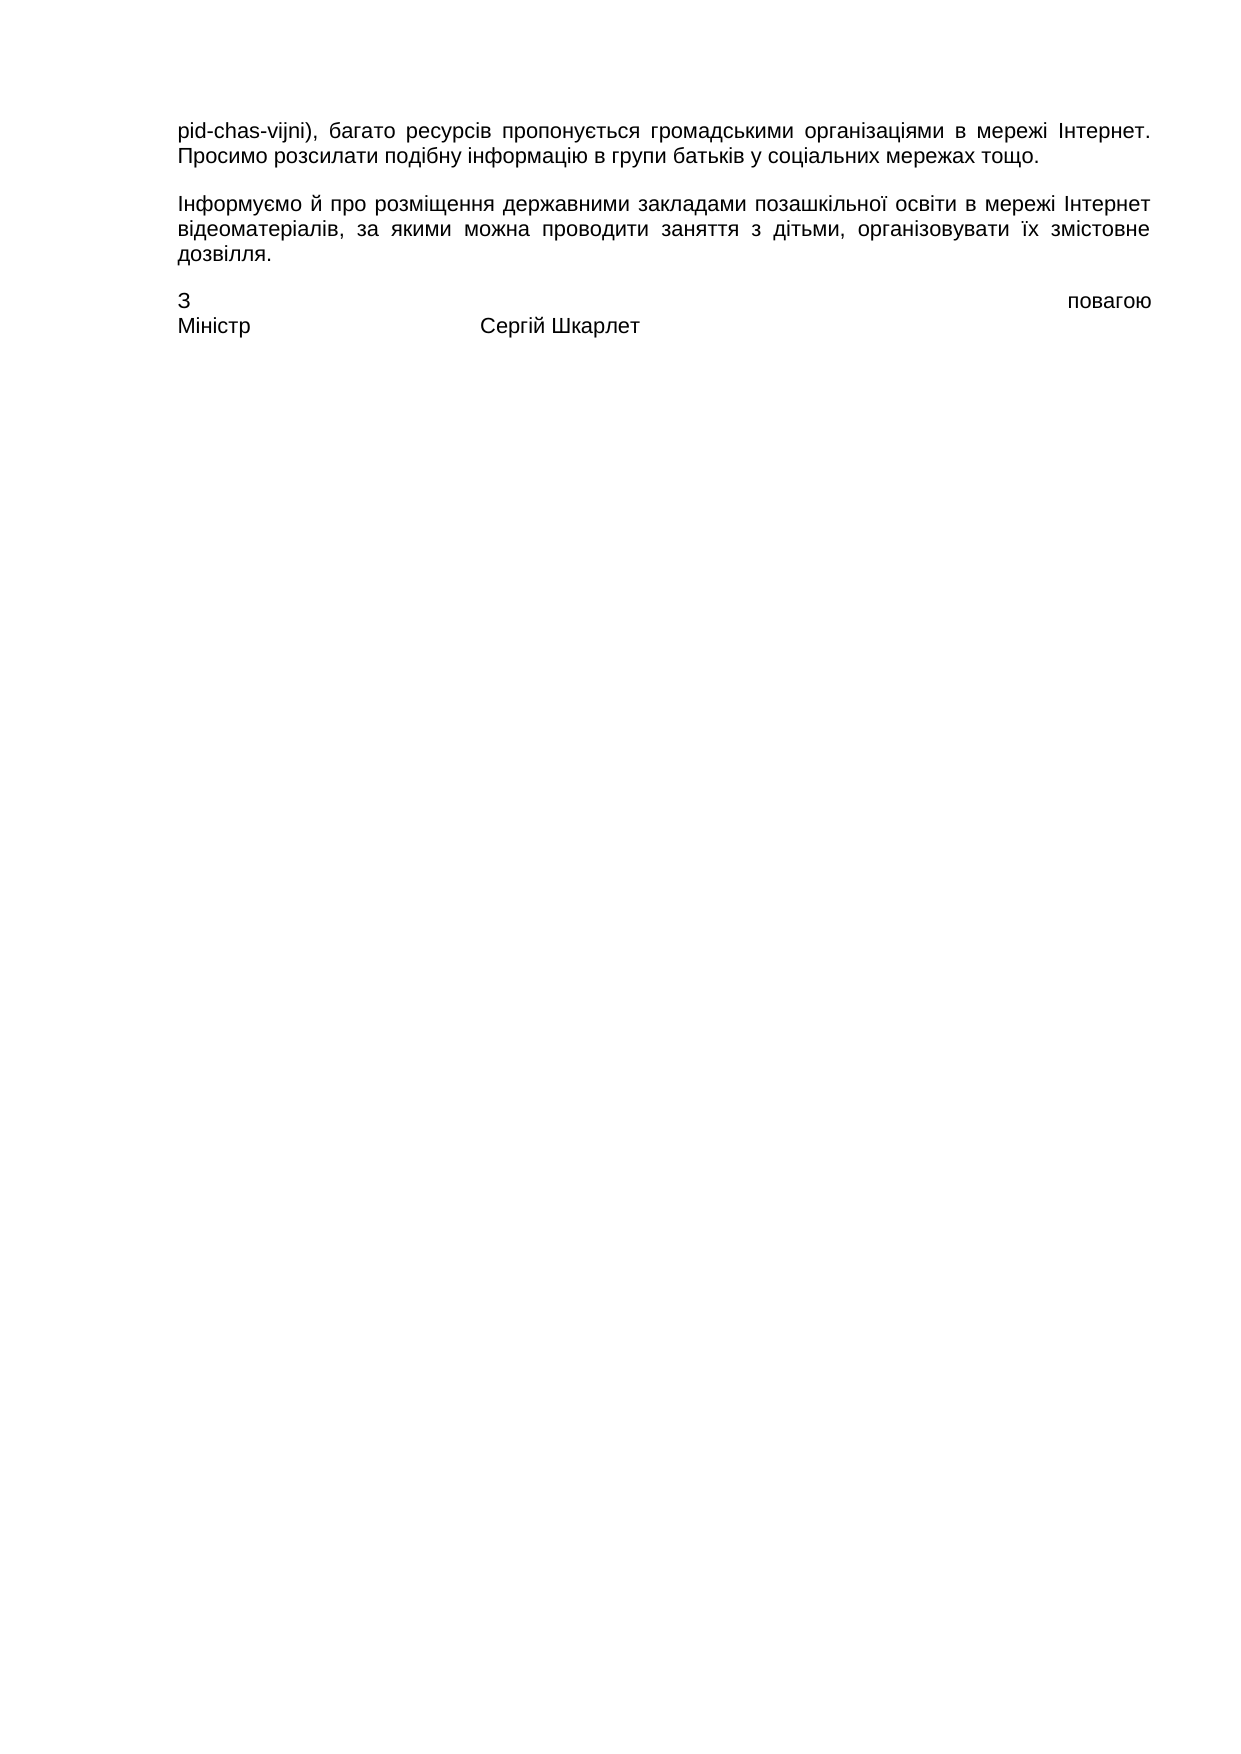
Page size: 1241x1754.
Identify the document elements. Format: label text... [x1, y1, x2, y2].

text Інформуємо й про розміщення державними закладами позашкільної освіти в мережі Інтернет відеоматеріалів, за якими можна проводити заняття з дітьми, організовувати їх змістовне дозвілля. [177, 190, 1152, 266]
text З повагою Міністр Сергій Шкарлет [177, 288, 1152, 338]
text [177, 118, 1152, 168]
